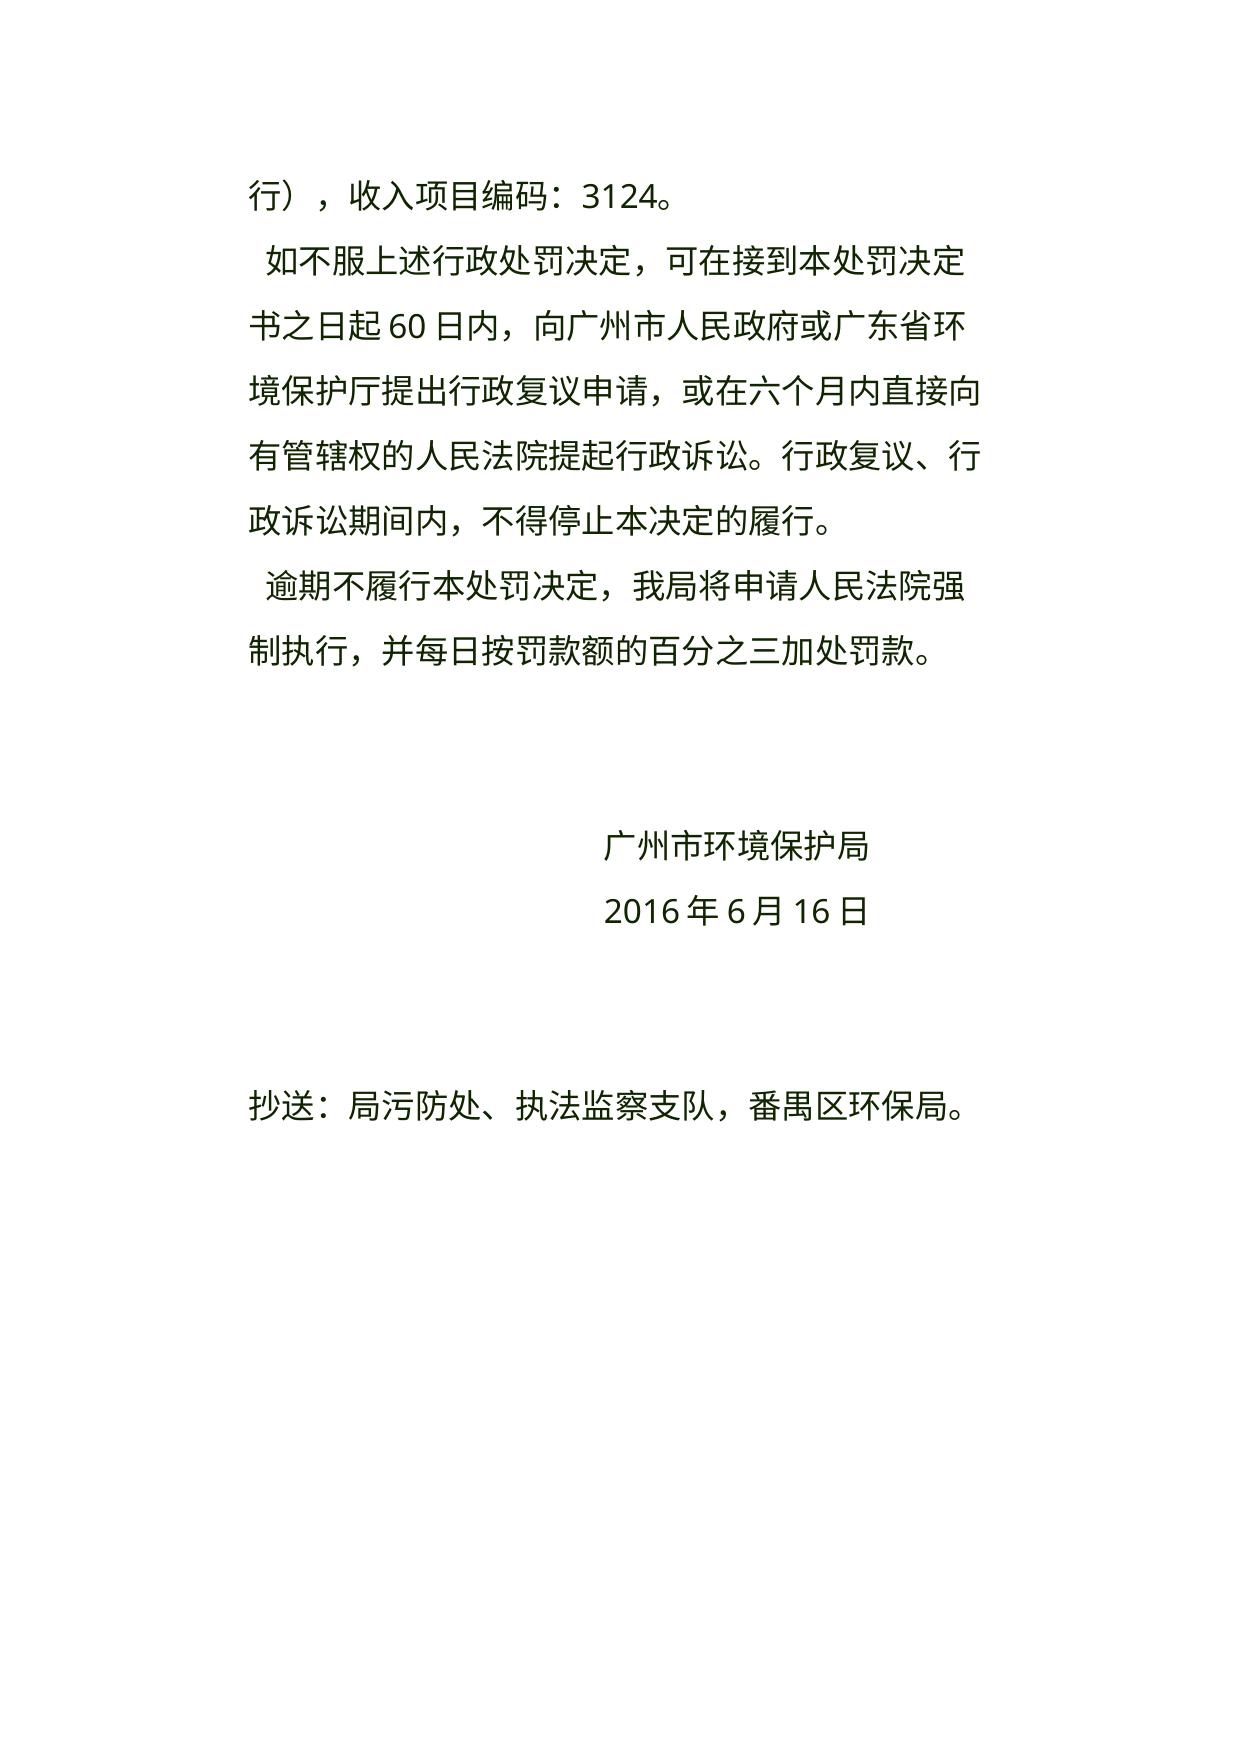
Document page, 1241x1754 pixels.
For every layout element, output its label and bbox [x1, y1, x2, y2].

table_cell [248, 162, 992, 1137]
